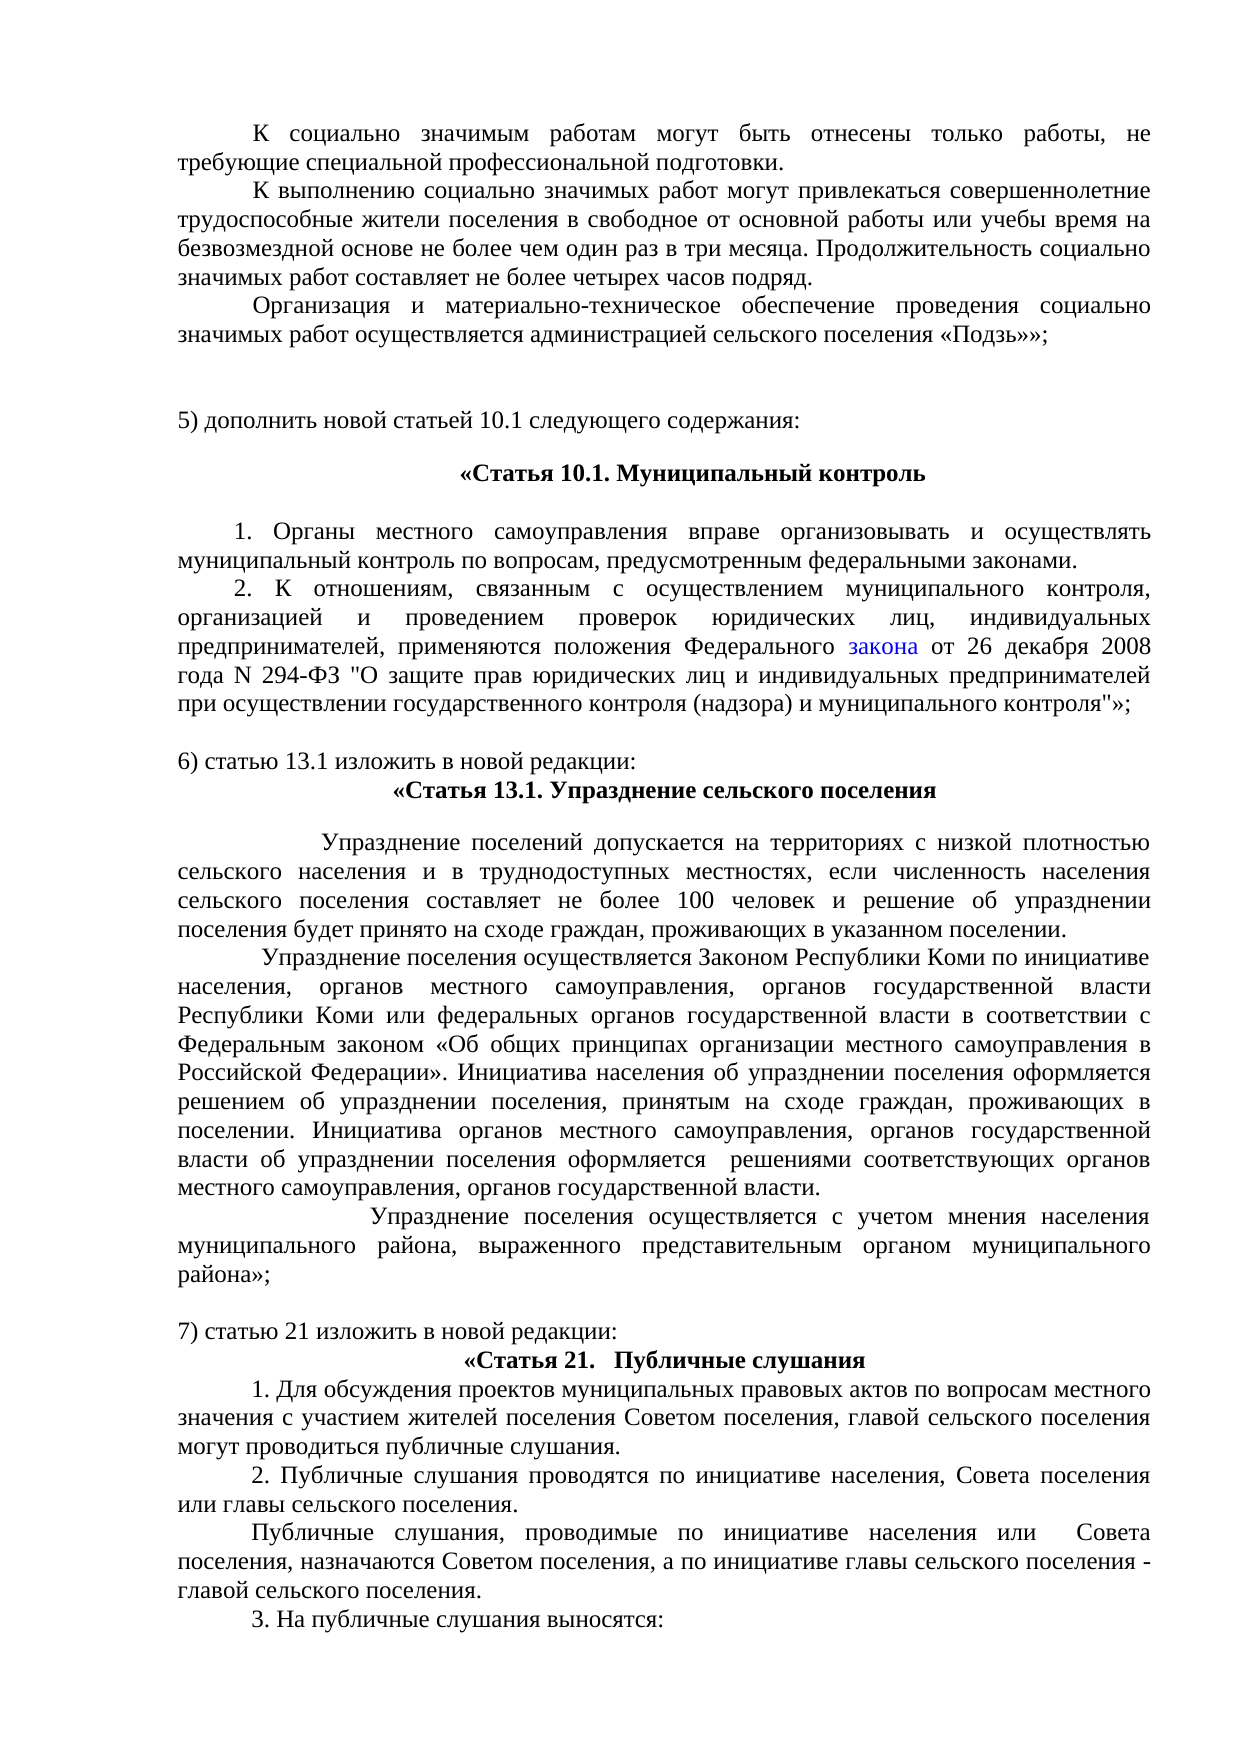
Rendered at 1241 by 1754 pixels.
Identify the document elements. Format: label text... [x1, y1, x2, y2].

text 2. Публичные слушания проводятся по инициативе населения, Совета поселения или главы сельского поселения. [177, 1460, 1152, 1517]
text 1. Для обсуждения проектов муниципальных правовых актов по вопросам местного значения с участием жителей поселения Советом поселения, главой сельского поселения могут проводиться публичные слушания. [177, 1374, 1152, 1460]
subtitle «Статья 21. Публичные слушания [177, 1345, 1152, 1374]
text К социально значимым работам могут быть отнесены только работы, не требующие специальной профессиональной подготовки. [177, 118, 1152, 176]
text 5) дополнить новой статьей 10.1 следующего содержания: [177, 406, 1152, 434]
subtitle 6) статью 13.1 изложить в новой редакции: [177, 746, 1152, 775]
text Упразднение поселений допускается на территориях с низкой плотностью сельского населения и в труднодоступных местностях, если численность населения сельского поселения составляет не более 100 человек и решение об упразднении поселения будет принято на сходе граждан, проживающих в указанном поселении. [177, 827, 1152, 942]
subtitle «Статья 13.1. Упразднение сельского поселения [177, 775, 1152, 803]
text Организация и материально-техническое обеспечение проведения социально значимых работ осуществляется администрацией сельского поселения «Подзь»»; [177, 291, 1152, 348]
text Упразднение поселения осуществляется Законом Республики Коми по инициативе населения, органов местного самоуправления, органов государственной власти Республики Коми или федеральных органов государственной власти в соответствии с Федеральным законом «Об общих принципах организации местного самоуправления в Российской Федерации». Инициатива населения об упразднении поселения оформляется решением об упразднении поселения, принятым на сходе граждан, проживающих в поселении. Инициатива органов местного самоуправления, органов государственной власти об упразднении поселения оформляется решениями соответствующих органов местного самоуправления, органов государственной власти. [177, 942, 1152, 1201]
text «Статья 10.1. Муниципальный контроль [177, 458, 1152, 487]
text Публичные слушания, проводимые по инициативе населения или Совета поселения, назначаются Советом поселения, а по инициативе главы сельского поселения - главой сельского поселения. [177, 1517, 1152, 1604]
text 2. К отношениям, связанным с осуществлением муниципального контроля, организацией и проведением проверок юридических лиц, индивидуальных предпринимателей, применяются положения Федерального закона от 26 декабря 2008 года N 294-ФЗ "О защите прав юридических лиц и индивидуальных предпринимателей при осуществлении государственного контроля (надзора) и муниципального контроля"»; [177, 573, 1152, 717]
text К выполнению социально значимых работ могут привлекаться совершеннолетние трудоспособные жители поселения в свободное от основной работы или учебы время на безвозмездной основе не более чем один раз в три месяца. Продолжительность социально значимых работ составляет не более четырех часов подряд. [177, 176, 1152, 291]
text 3. На публичные слушания выносятся: [177, 1604, 1152, 1632]
text 1. Органы местного самоуправления вправе организовывать и осуществлять муниципальный контроль по вопросам, предусмотренным федеральными законами. [177, 516, 1152, 573]
subtitle 7) статью 21 изложить в новой редакции: [177, 1316, 1152, 1345]
text Упразднение поселения осуществляется с учетом мнения населения муниципального района, выраженного представительным органом муниципального района»; [177, 1201, 1152, 1287]
